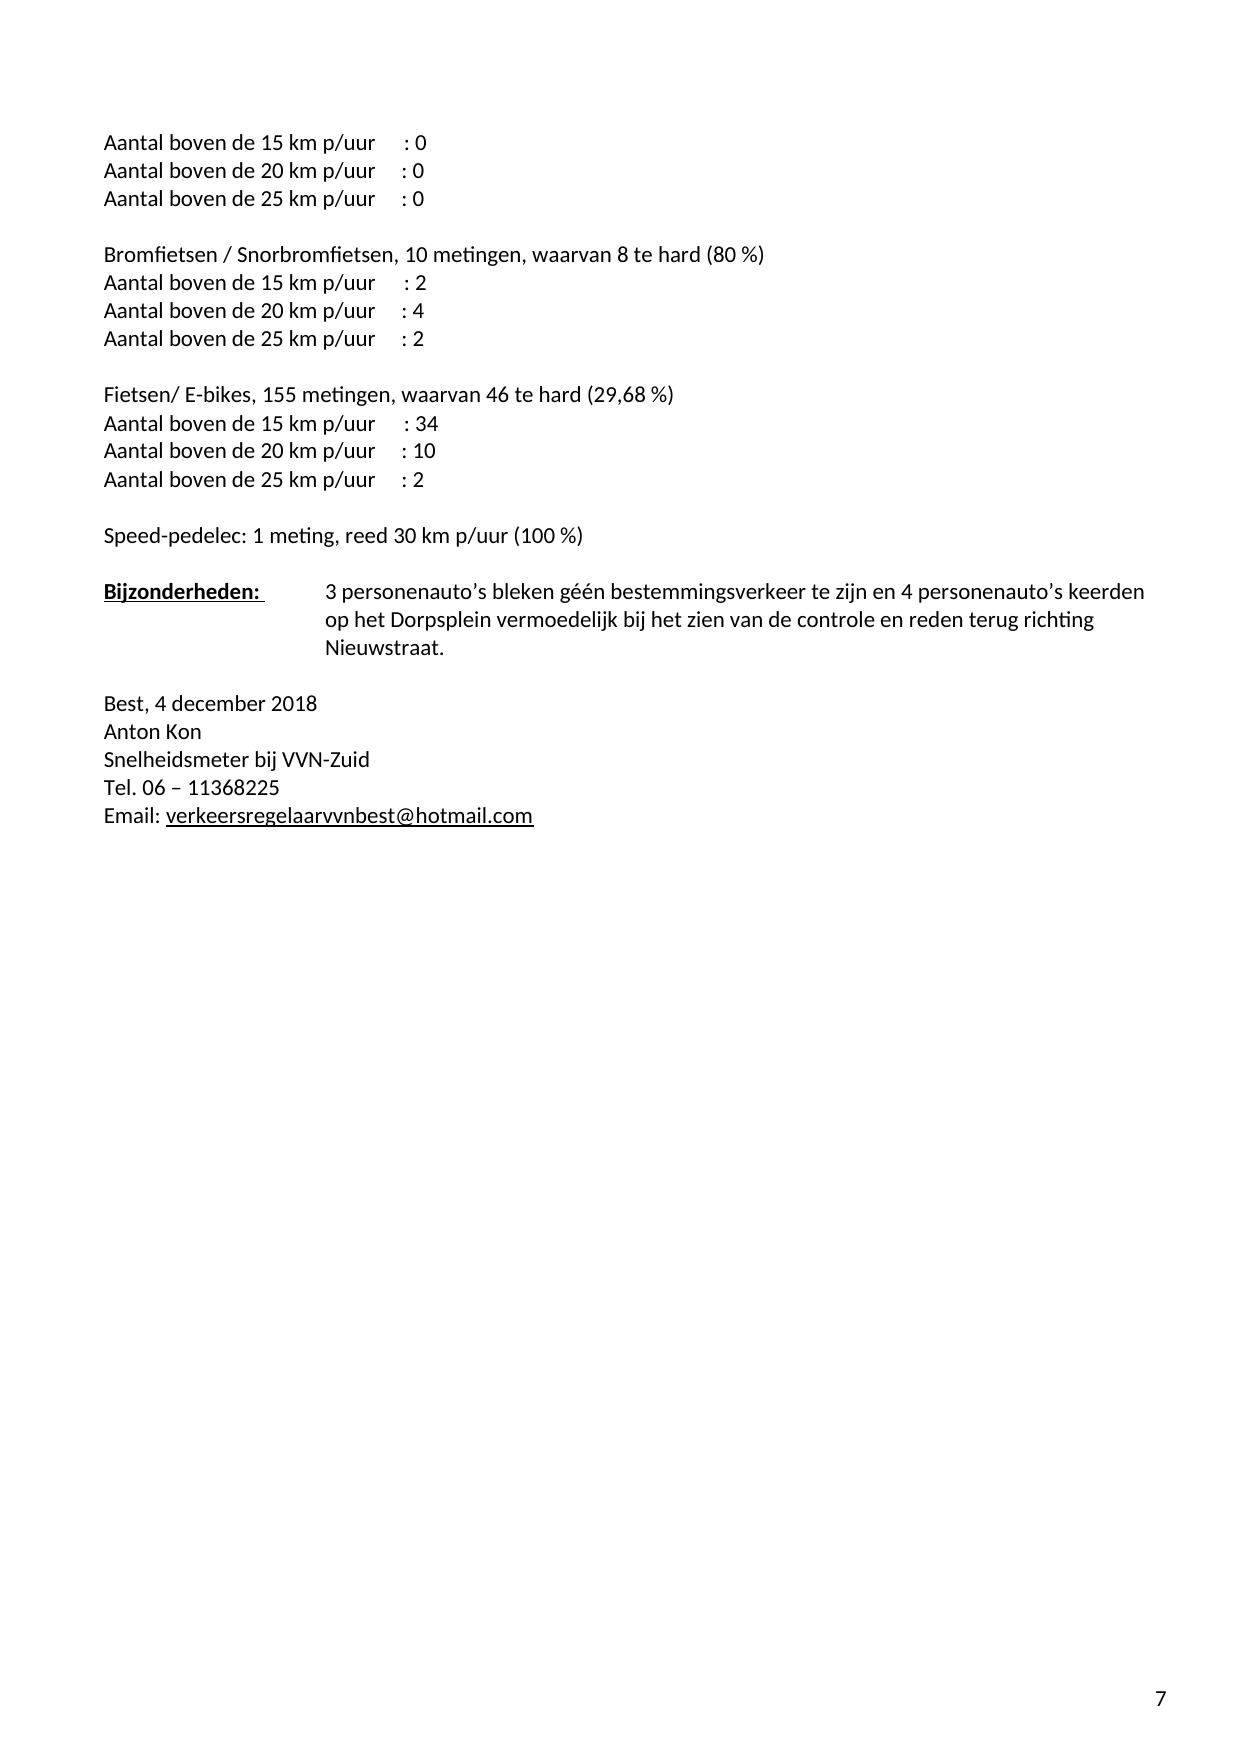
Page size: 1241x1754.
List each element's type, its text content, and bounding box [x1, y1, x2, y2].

text Aantal boven de 15 km p/uur : 0 [103, 128, 1167, 156]
text Email: verkeersregelaarvvnbest@hotmail.com [103, 801, 1167, 829]
text Aantal boven de 20 km p/uur : 0 [103, 156, 1167, 184]
text Aantal boven de 25 km p/uur : 2 [103, 465, 1167, 493]
text Aantal boven de 25 km p/uur : 0 [103, 184, 1167, 212]
text Aantal boven de 20 km p/uur : 4 [103, 297, 1167, 324]
text Aantal boven de 15 km p/uur : 2 [103, 268, 1167, 297]
text Best, 4 december 2018 [103, 689, 1167, 717]
text Speed-pedelec: 1 meting, reed 30 km p/uur (100 %) [103, 521, 1167, 549]
text Tel. 06 – 11368225 [103, 773, 1167, 801]
text Aantal boven de 15 km p/uur : 34 [103, 409, 1167, 437]
text Aantal boven de 25 km p/uur : 2 [103, 324, 1167, 353]
text Snelheidsmeter bij VVN-Zuid [103, 745, 1167, 773]
text Anton Kon [103, 717, 1167, 745]
text Aantal boven de 20 km p/uur : 10 [103, 437, 1167, 465]
text Bijzonderheden: 3 personenauto’s bleken géén bestemmingsverkeer te zijn en 4 personenauto’s keerden op het Dorpsplein vermoedelijk bij het zien van de controle en reden terug richting Nieuwstraat. [103, 577, 1167, 661]
text Bromfietsen / Snorbromfietsen, 10 metingen, waarvan 8 te hard (80 %) [103, 241, 1167, 268]
text Fietsen/ E-bikes, 155 metingen, waarvan 46 te hard (29,68 %) [103, 381, 1167, 409]
